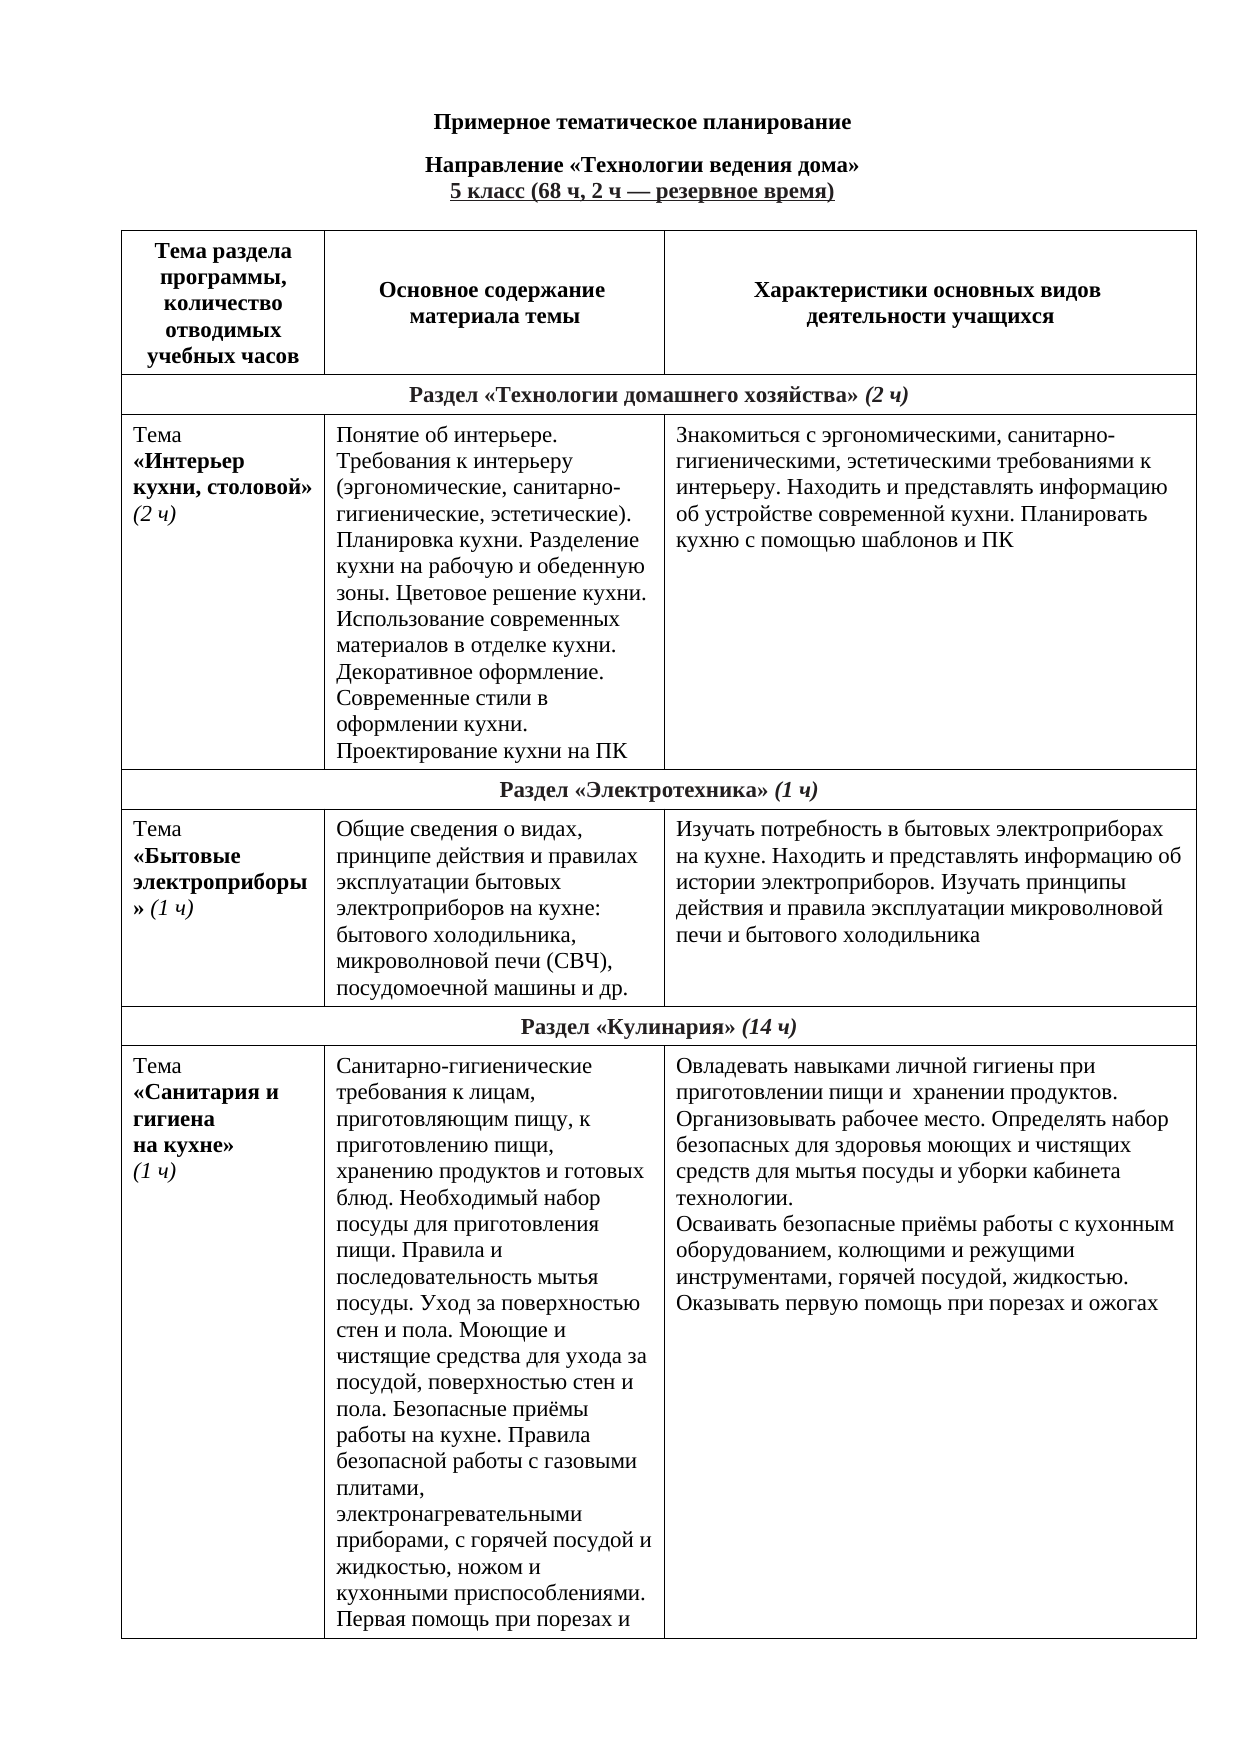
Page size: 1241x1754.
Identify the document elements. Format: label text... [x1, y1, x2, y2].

text Направление «Технологии ведения дома» [133, 151, 1152, 177]
table_cell Тема «Бытовые электроприборы» (1 ч) [122, 810, 324, 1006]
text Примерное тематическое планирование [133, 108, 1152, 134]
table_cell Изучать потребность в бытовых электроприборах на кухне. Находить и представлять информацию об истории электроприборов. Изучать принципы действия и правила эксплуатации микроволновой печи и бытового холодильника [665, 810, 1196, 1006]
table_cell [122, 1046, 324, 1638]
table_cell Раздел «Кулинария» (14 ч) [122, 1007, 1196, 1045]
table_header Характеристики основных видов деятельности учащихся [665, 231, 1196, 374]
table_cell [665, 1046, 1196, 1638]
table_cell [325, 1046, 664, 1638]
text 5 класс (68 ч, 2 ч — резервное время) [133, 177, 1152, 203]
table_cell Тема «Интерьер кухни, столовой» (2 ч) [122, 415, 324, 769]
table_cell Знакомиться с эргономическими, санитарно-гигиеническими, эстетическими требованиями к интерьеру. Находить и представлять информацию об устройстве современной кухни. Планировать кухню с помощью шаблонов и ПК [665, 415, 1196, 769]
table_cell Раздел «Технологии домашнего хозяйства» (2 ч) [122, 375, 1196, 414]
table_header Основное содержание материала темы [325, 231, 664, 374]
table_cell Понятие об интерьере. Требования к интерьеру (эргономические, санитарно-гигиенические, эстетические). Планировка кухни. Разделение кухни на рабочую и обеденную зоны. Цветовое решение кухни. Использование современных материалов в отделке кухни. Декоративное оформление. Современные стили в оформлении кухни. Проектирование кухни на ПК [325, 415, 664, 769]
table_cell Общие сведения о видах, принципе действия и правилах эксплуатации бытовых электроприборов на кухне: бытового холодильника, микроволновой печи (СВЧ), посудомоечной машины и др. [325, 810, 664, 1006]
table_header Тема раздела программы, количество отводимых учебных часов [122, 231, 324, 374]
table_cell Раздел «Электротехника» (1 ч) [122, 770, 1196, 808]
